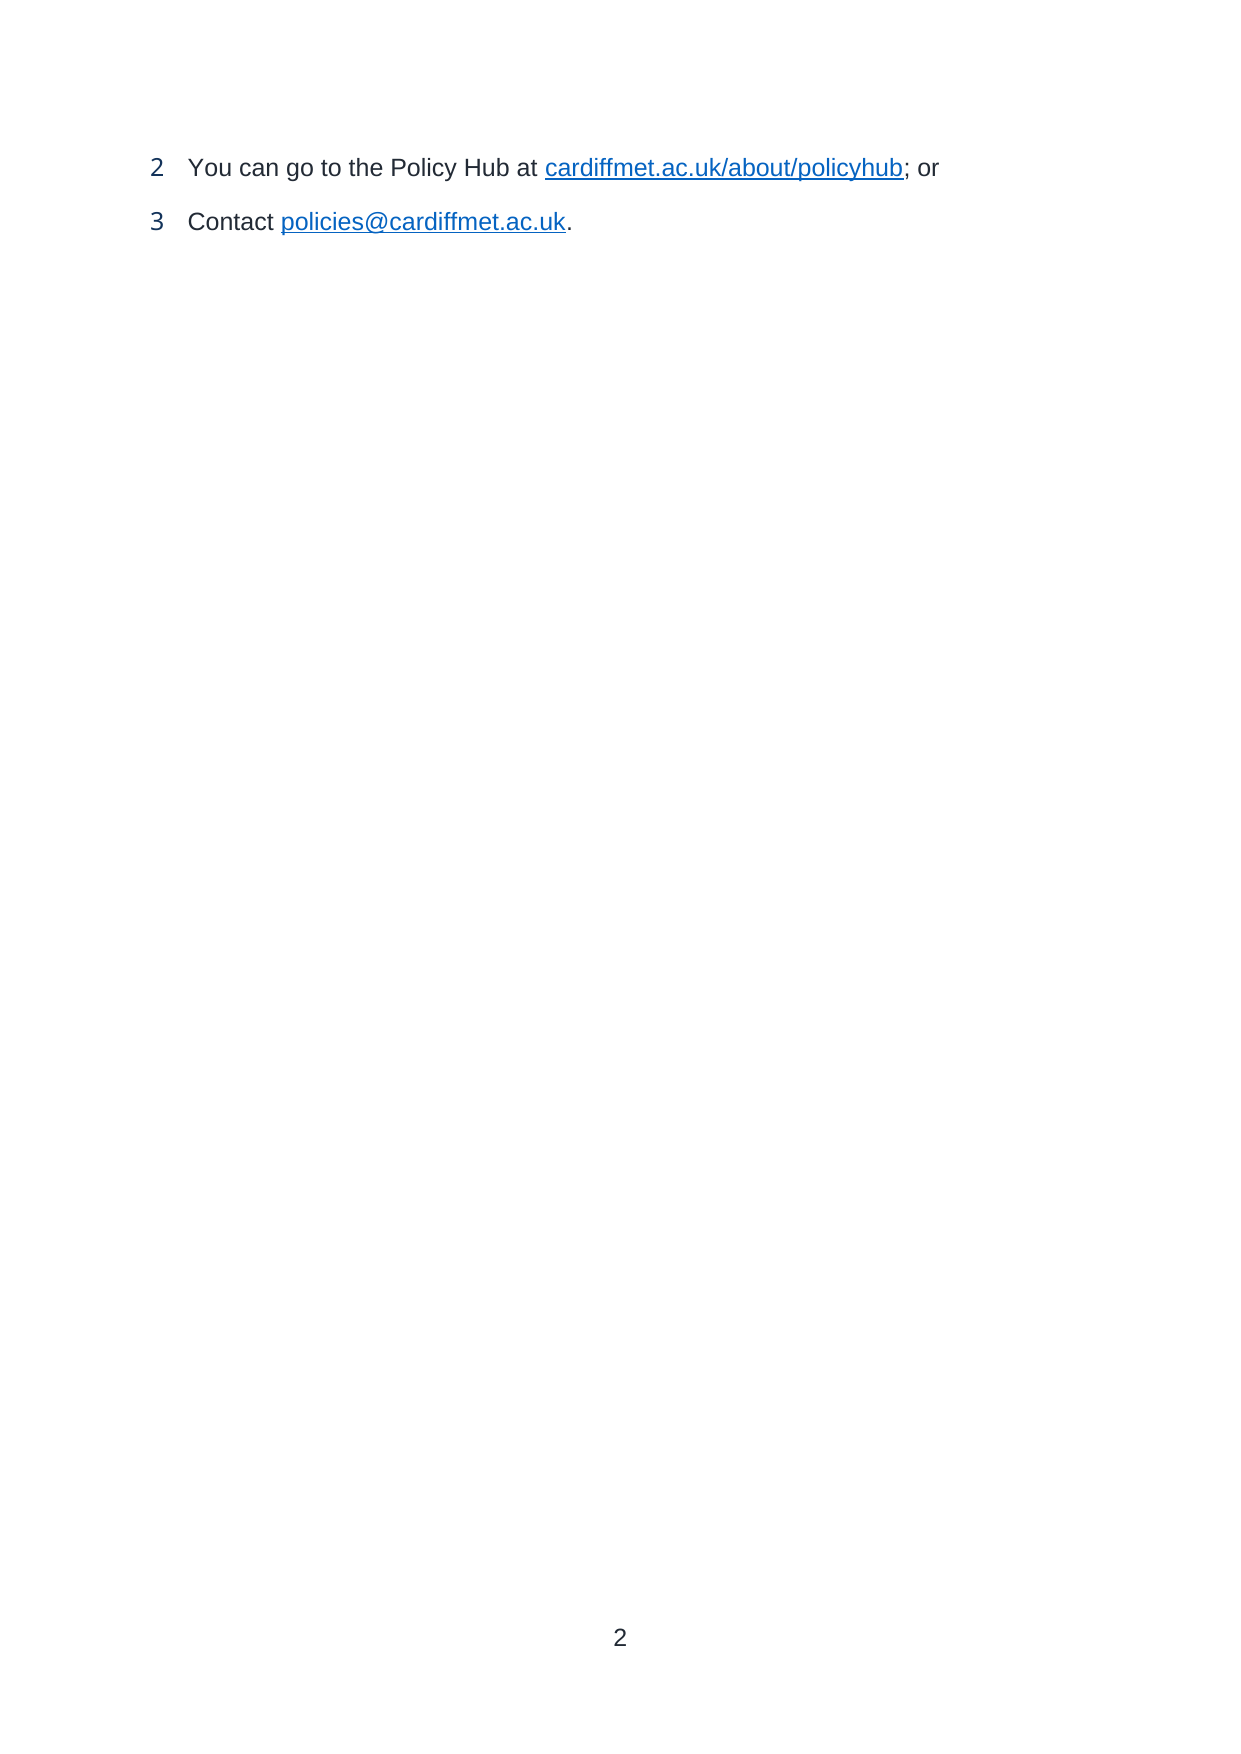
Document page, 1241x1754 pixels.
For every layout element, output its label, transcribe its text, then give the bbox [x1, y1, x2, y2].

text You can go to the Policy Hub at cardiffmet.ac.uk/about/policyhub; or [150, 150, 1090, 184]
text Contact policies@cardiffmet.ac.uk. [150, 203, 1090, 237]
